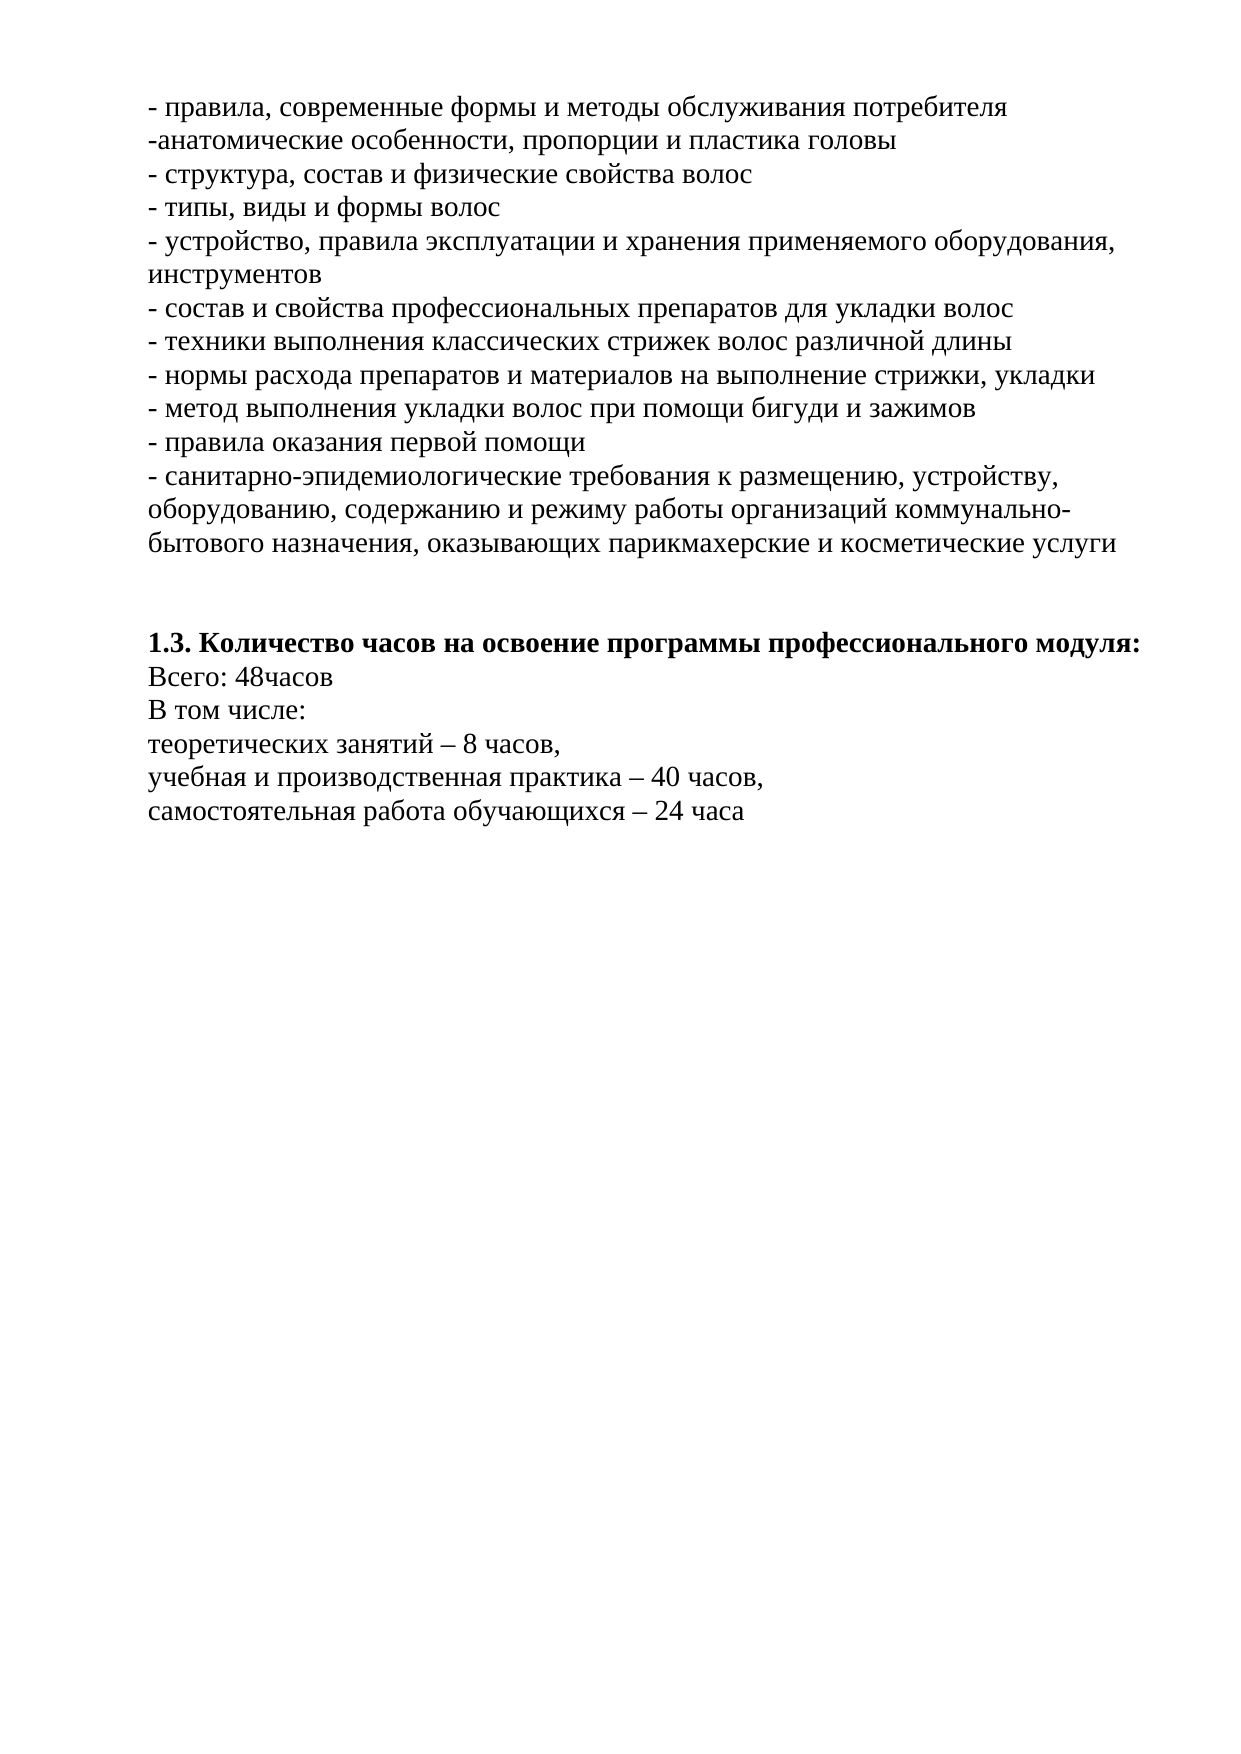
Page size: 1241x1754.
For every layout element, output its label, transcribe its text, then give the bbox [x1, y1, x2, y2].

text - структура, состав и физические свойства волос [148, 156, 1152, 189]
text - санитарно-эпидемиологические требования к размещению, устройству, оборудованию, содержанию и режиму работы организаций коммунально-бытового назначения, оказывающих парикмахерские и косметические услуги [148, 458, 1152, 558]
text - типы, виды и формы волос [148, 189, 1152, 223]
text самостоятельная работа обучающихся – 24 часа [148, 793, 1152, 827]
text Всего: 48часов [148, 659, 1152, 692]
text теоретических занятий – 8 часов, [148, 726, 1152, 759]
text - метод выполнения укладки волос при помощи бигуди и зажимов [148, 391, 1152, 424]
text - правила, современные формы и методы обслуживания потребителя [148, 89, 1152, 122]
text - техники выполнения классических стрижек волос различной длины [148, 323, 1152, 357]
text учебная и производственная практика – 40 часов, [148, 759, 1152, 793]
text - устройство, правила эксплуатации и хранения применяемого оборудования, инструментов [148, 223, 1152, 290]
text - правила оказания первой помощи [148, 424, 1152, 458]
text В том числе: [148, 692, 1152, 726]
text - нормы расхода препаратов и материалов на выполнение стрижки, укладки [148, 357, 1152, 391]
text -анатомические особенности, пропорции и пластика головы [148, 122, 1152, 156]
text - состав и свойства профессиональных препаратов для укладки волос [148, 290, 1152, 323]
text 1.3. Количество часов на освоение программы профессионального модуля: [148, 625, 1152, 659]
